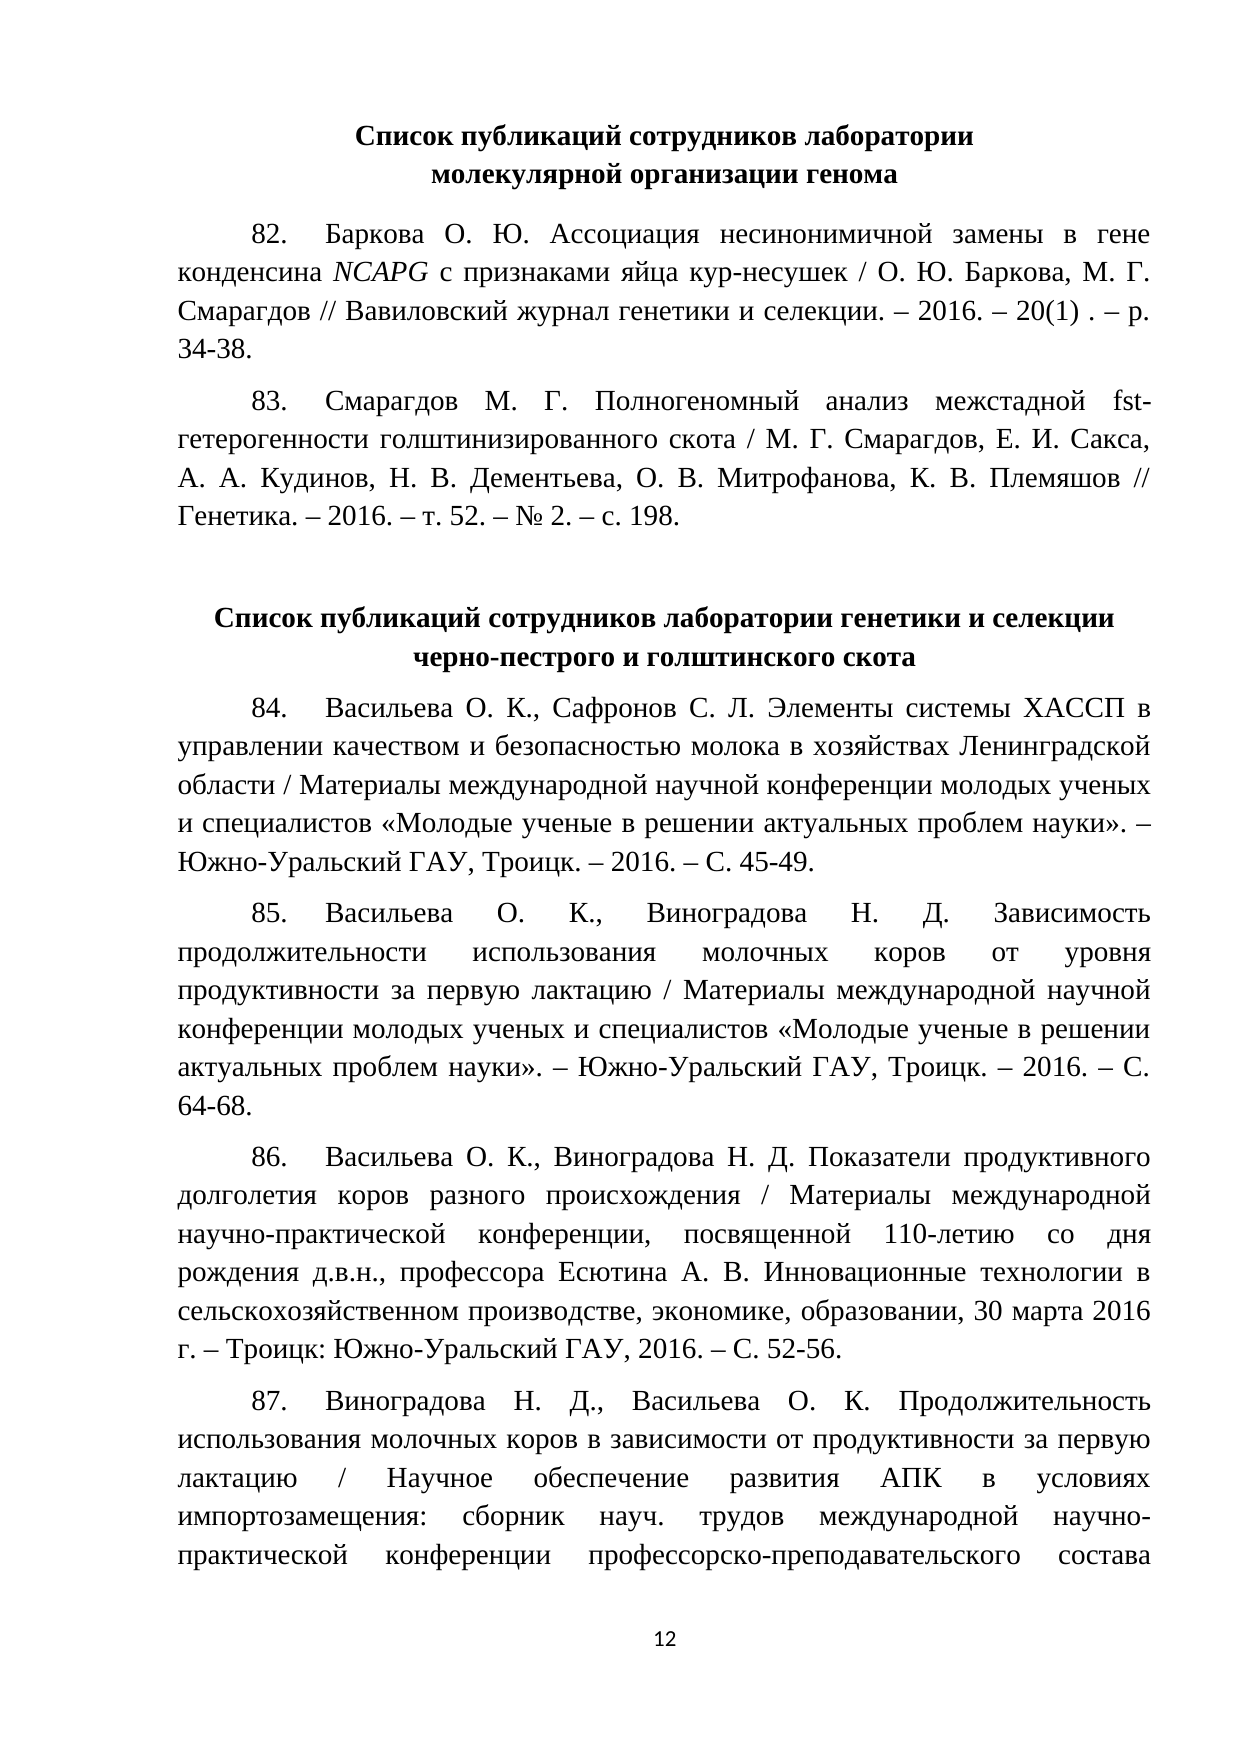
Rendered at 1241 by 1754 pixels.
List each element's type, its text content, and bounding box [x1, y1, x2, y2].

list Список публикаций сотрудников лаборатории генетики и селекции черно-пестрого и голштинского скота [177, 600, 1152, 672]
list Смарагдов М. Г. Полногеномный анализ межстадной fst-гетерогенности голштинизированного скота / М. Г. Смарагдов, Е. И. Сакса, А. А. Кудинов, Н. В. Дементьева, О. В. Митрофанова, К. В. Племяшов // Генетика. – 2016. – т. 52. – № 2. – с. 198. [177, 383, 1152, 532]
text Список публикаций сотрудников лаборатории [177, 118, 1152, 152]
list Васильева О. К., Виноградова Н. Д. Зависимость продолжительности использования молочных коров от уровня продуктивности за первую лактацию / Материалы международной научной конференции молодых ученых и специалистов «Молодые ученые в решении актуальных проблем науки». – Южно-Уральский ГАУ, Троицк. – 2016. – С. 64-68. [177, 895, 1152, 1121]
list Васильева О. К., Виноградова Н. Д. Показатели продуктивного долголетия коров разного происхождения / Материалы международной научно-практической конференции, посвященной 110-летию со дня рождения д.в.н., профессора Есютина А. В. Инновационные технологии в сельскохозяйственном производстве, экономике, образовании, 30 марта 2016 г. – Троицк: Южно-Уральский ГАУ, 2016. – С. 52-56. [177, 1139, 1152, 1365]
text молекулярной организации генома [177, 157, 1152, 190]
list Баркова О. Ю. Ассоциация несинонимичной замены в гене конденсина NCAPG с признаками яйца кур-несушек / О. Ю. Баркова, М. Г. Смарагдов // Вавиловский журнал генетики и селекции. – 2016. – 20(1) . – р. 34-38. [177, 216, 1152, 365]
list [177, 1383, 1152, 1570]
list Васильева О. К., Сафронов С. Л. Элементы системы ХАССП в управлении качеством и безопасностью молока в хозяйствах Ленинградской области / Материалы международной научной конференции молодых ученых и специалистов «Молодые ученые в решении актуальных проблем науки». – Южно-Уральский ГАУ, Троицк. – 2016. – С. 45-49. [177, 690, 1152, 878]
